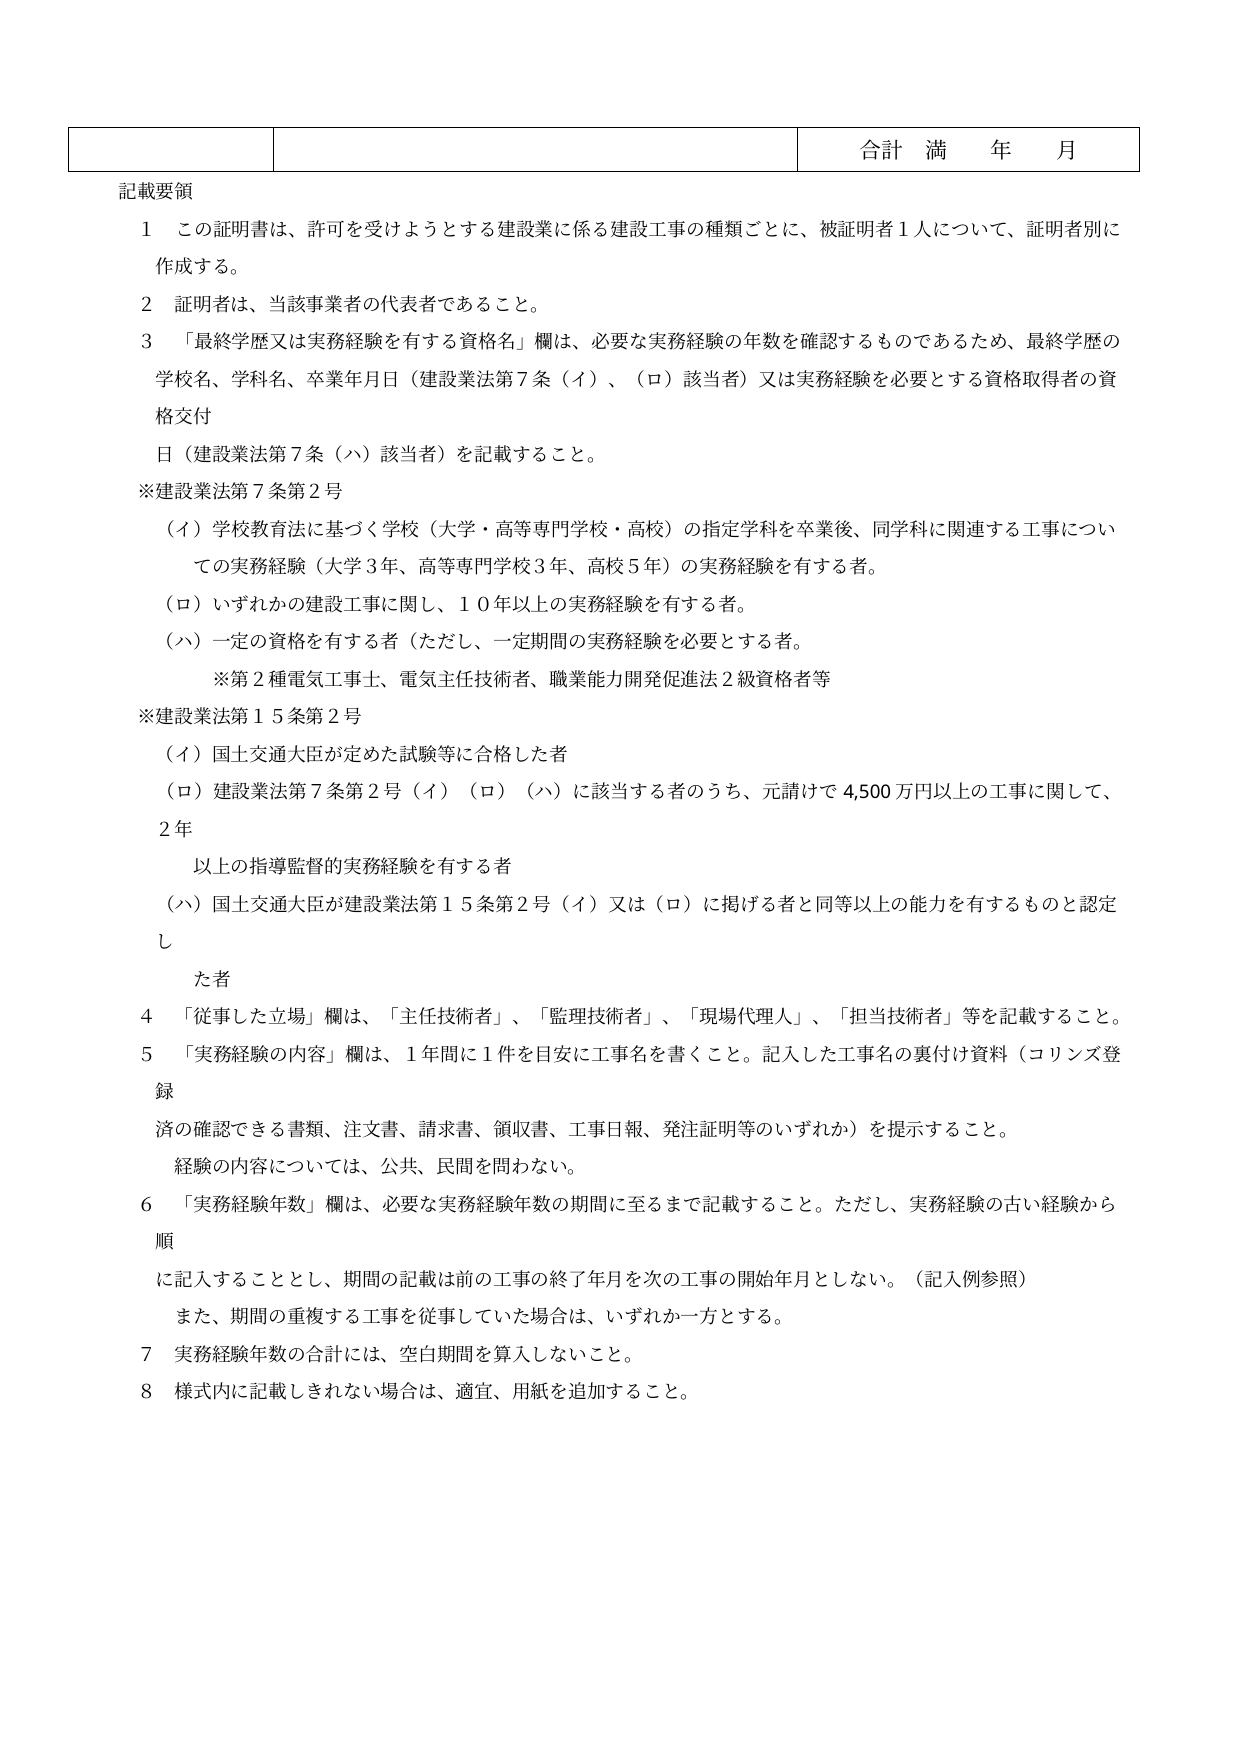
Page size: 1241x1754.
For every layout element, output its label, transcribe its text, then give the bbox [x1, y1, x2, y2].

text ３ 「最終学歴又は実務経験を有する資格名」欄は、必要な実務経験の年数を確認するものであるため、最終学歴の学校名、学科名、卒業年月日（建設業法第７条（イ）、（ロ）該当者）又は実務経験を必要とする資格取得者の資格交付 [118, 322, 1122, 434]
text 済の確認できる書類、注文書、請求書、領収書、工事日報、発注証明等のいずれか）を提示すること。 [118, 1109, 1122, 1147]
text ※建設業法第１５条第２号 [118, 697, 1122, 734]
text （ハ）一定の資格を有する者（ただし、一定期間の実務経験を必要とする者。 [118, 622, 1122, 659]
table_cell [274, 128, 797, 171]
text （ロ）いずれかの建設工事に関し、１０年以上の実務経験を有する者。 [118, 584, 1122, 622]
text ※建設業法第７条第２号 [118, 472, 1122, 509]
text 経験の内容については、公共、民間を問わない。 [118, 1147, 1122, 1184]
text ２ 証明者は、当該事業者の代表者であること。 [118, 284, 1122, 322]
table_cell 合計 満 年 月 [798, 128, 1139, 171]
text 日（建設業法第７条（ハ）該当者）を記載すること。 [118, 434, 1122, 472]
text １ この証明書は、許可を受けようとする建設業に係る建設工事の種類ごとに、被証明者１人について、証明者別に作成する。 [118, 209, 1122, 284]
text ８ 様式内に記載しきれない場合は、適宜、用紙を追加すること。 [118, 1372, 1122, 1409]
text また、期間の重複する工事を従事していた場合は、いずれか一方とする。 [118, 1297, 1122, 1334]
text ４ 「従事した立場」欄は、「主任技術者」、「監理技術者」、「現場代理人」、「担当技術者」等を記載すること。 [118, 997, 1122, 1034]
table_cell [69, 128, 273, 171]
text （イ）学校教育法に基づく学校（大学・高等専門学校・高校）の指定学科を卒業後、同学科に関連する工事についての実務経験（大学３年、高等専門学校３年、高校５年）の実務経験を有する者。 [118, 509, 1122, 584]
text （イ）国土交通大臣が定めた試験等に合格した者 [118, 734, 1122, 772]
text た者 [118, 959, 1122, 997]
text ７ 実務経験年数の合計には、空白期間を算入しないこと。 [118, 1334, 1122, 1372]
text に記入することとし、期間の記載は前の工事の終了年月を次の工事の開始年月としない。（記入例参照） [118, 1259, 1122, 1297]
text 記載要領 [118, 172, 1122, 209]
text ６ 「実務経験年数」欄は、必要な実務経験年数の期間に至るまで記載すること。ただし、実務経験の古い経験から順 [118, 1184, 1122, 1259]
text ５ 「実務経験の内容」欄は、１年間に１件を目安に工事名を書くこと。記入した工事名の裏付け資料（コリンズ登録 [118, 1034, 1122, 1109]
text （ハ）国土交通大臣が建設業法第１５条第２号（イ）又は（ロ）に掲げる者と同等以上の能力を有するものと認定し [118, 884, 1122, 959]
text （ロ）建設業法第７条第２号（イ）（ロ）（ハ）に該当する者のうち、元請けで4,500万円以上の工事に関して、２年 [118, 772, 1122, 847]
text ※第２種電気工事士、電気主任技術者、職業能力開発促進法２級資格者等 [118, 659, 1122, 697]
text 以上の指導監督的実務経験を有する者 [118, 847, 1122, 884]
